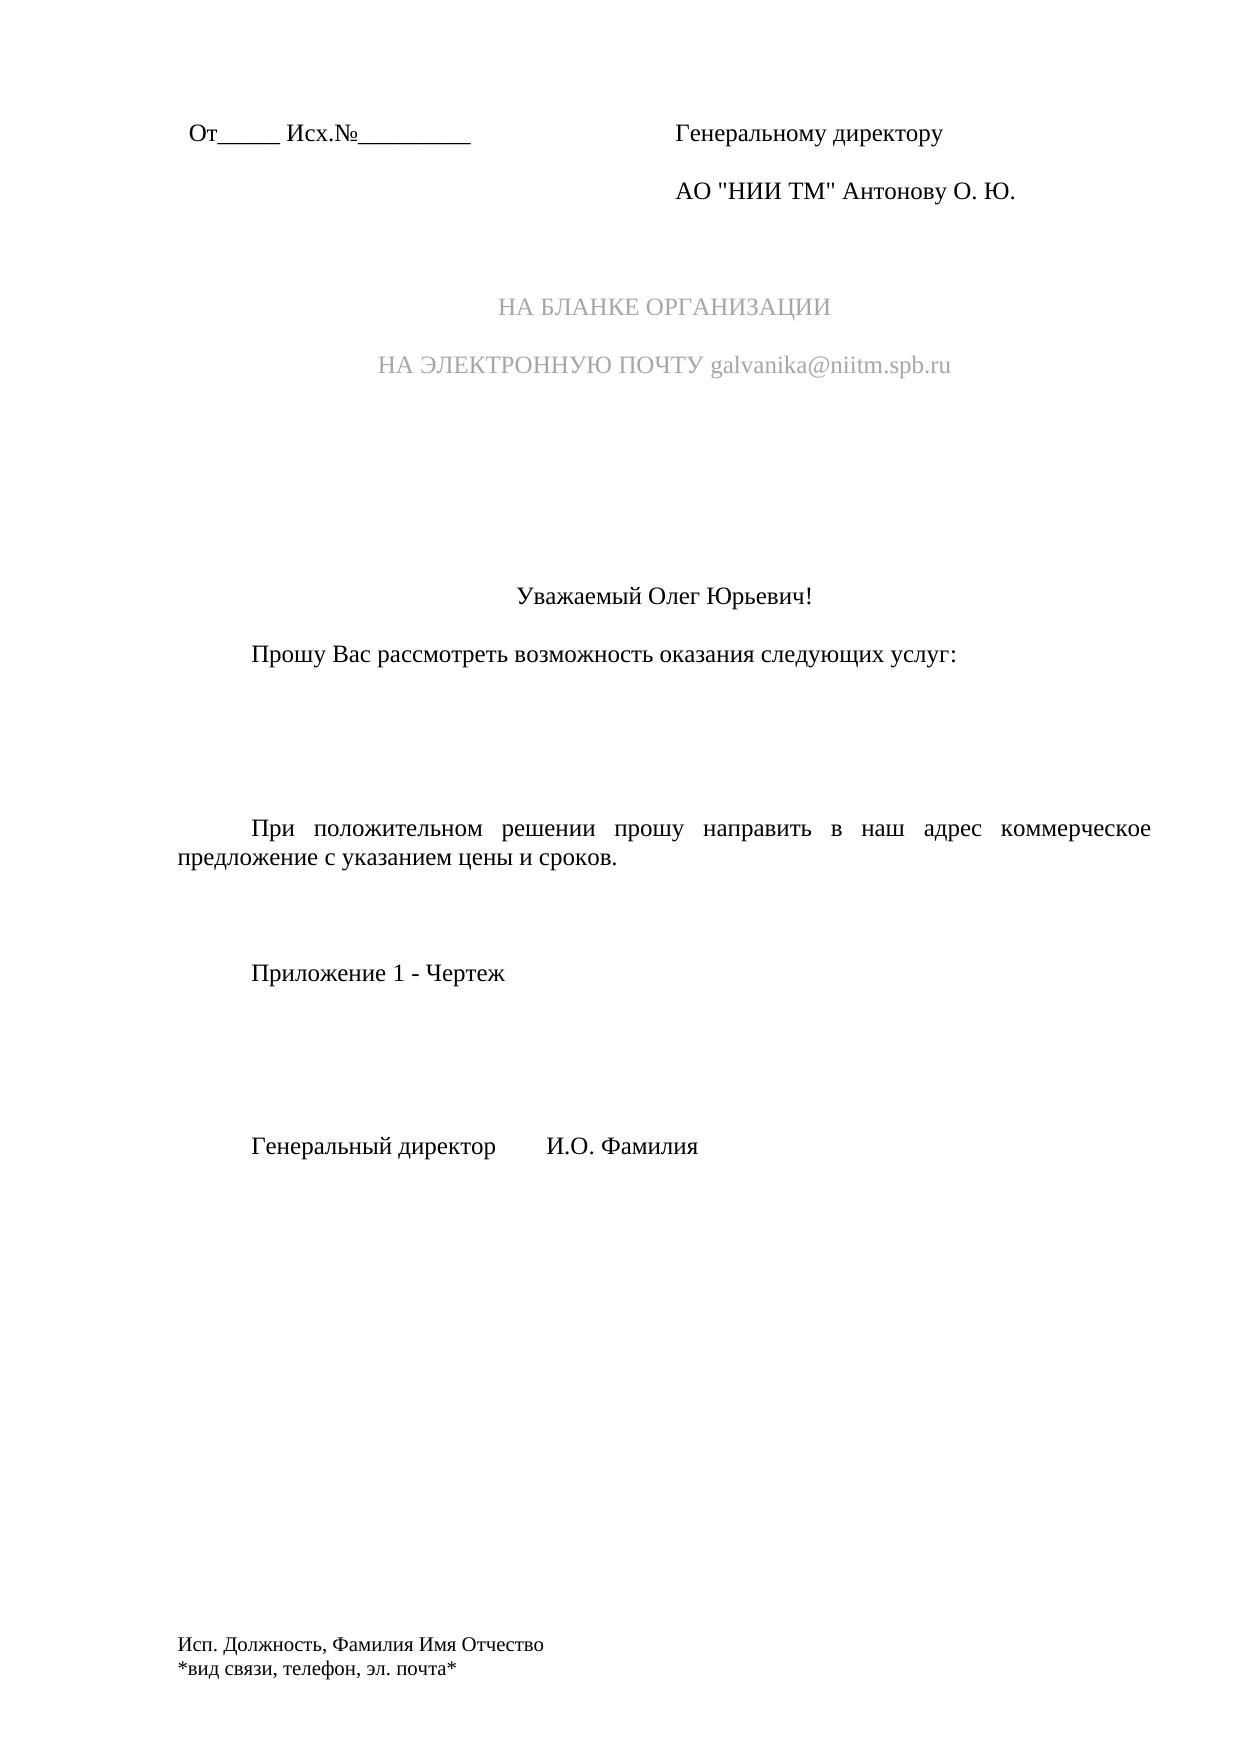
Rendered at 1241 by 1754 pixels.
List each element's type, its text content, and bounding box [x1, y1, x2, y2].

text Уважаемый Олег Юрьевич! [177, 581, 1152, 610]
text Прошу Вас рассмотреть возможность оказания следующих услуг: [177, 639, 1152, 668]
text Приложение 1 - Чертеж [177, 958, 1152, 986]
table_header Генеральному директору АО "НИИ ТМ" Антонову О. Ю. [664, 118, 1151, 263]
text При положительном решении прошу направить в наш адрес коммерческое предложение с указанием цены и сроков. [177, 813, 1152, 871]
text НА ЭЛЕКТРОННУЮ ПОЧТУ galvanika@niitm.spb.ru [177, 350, 1152, 378]
table_header От_____ Исх.№_________ [177, 118, 664, 263]
text НА БЛАНКЕ ОРГАНИЗАЦИИ [177, 292, 1152, 321]
text Генеральный директор И.О. Фамилия [177, 1131, 1152, 1160]
